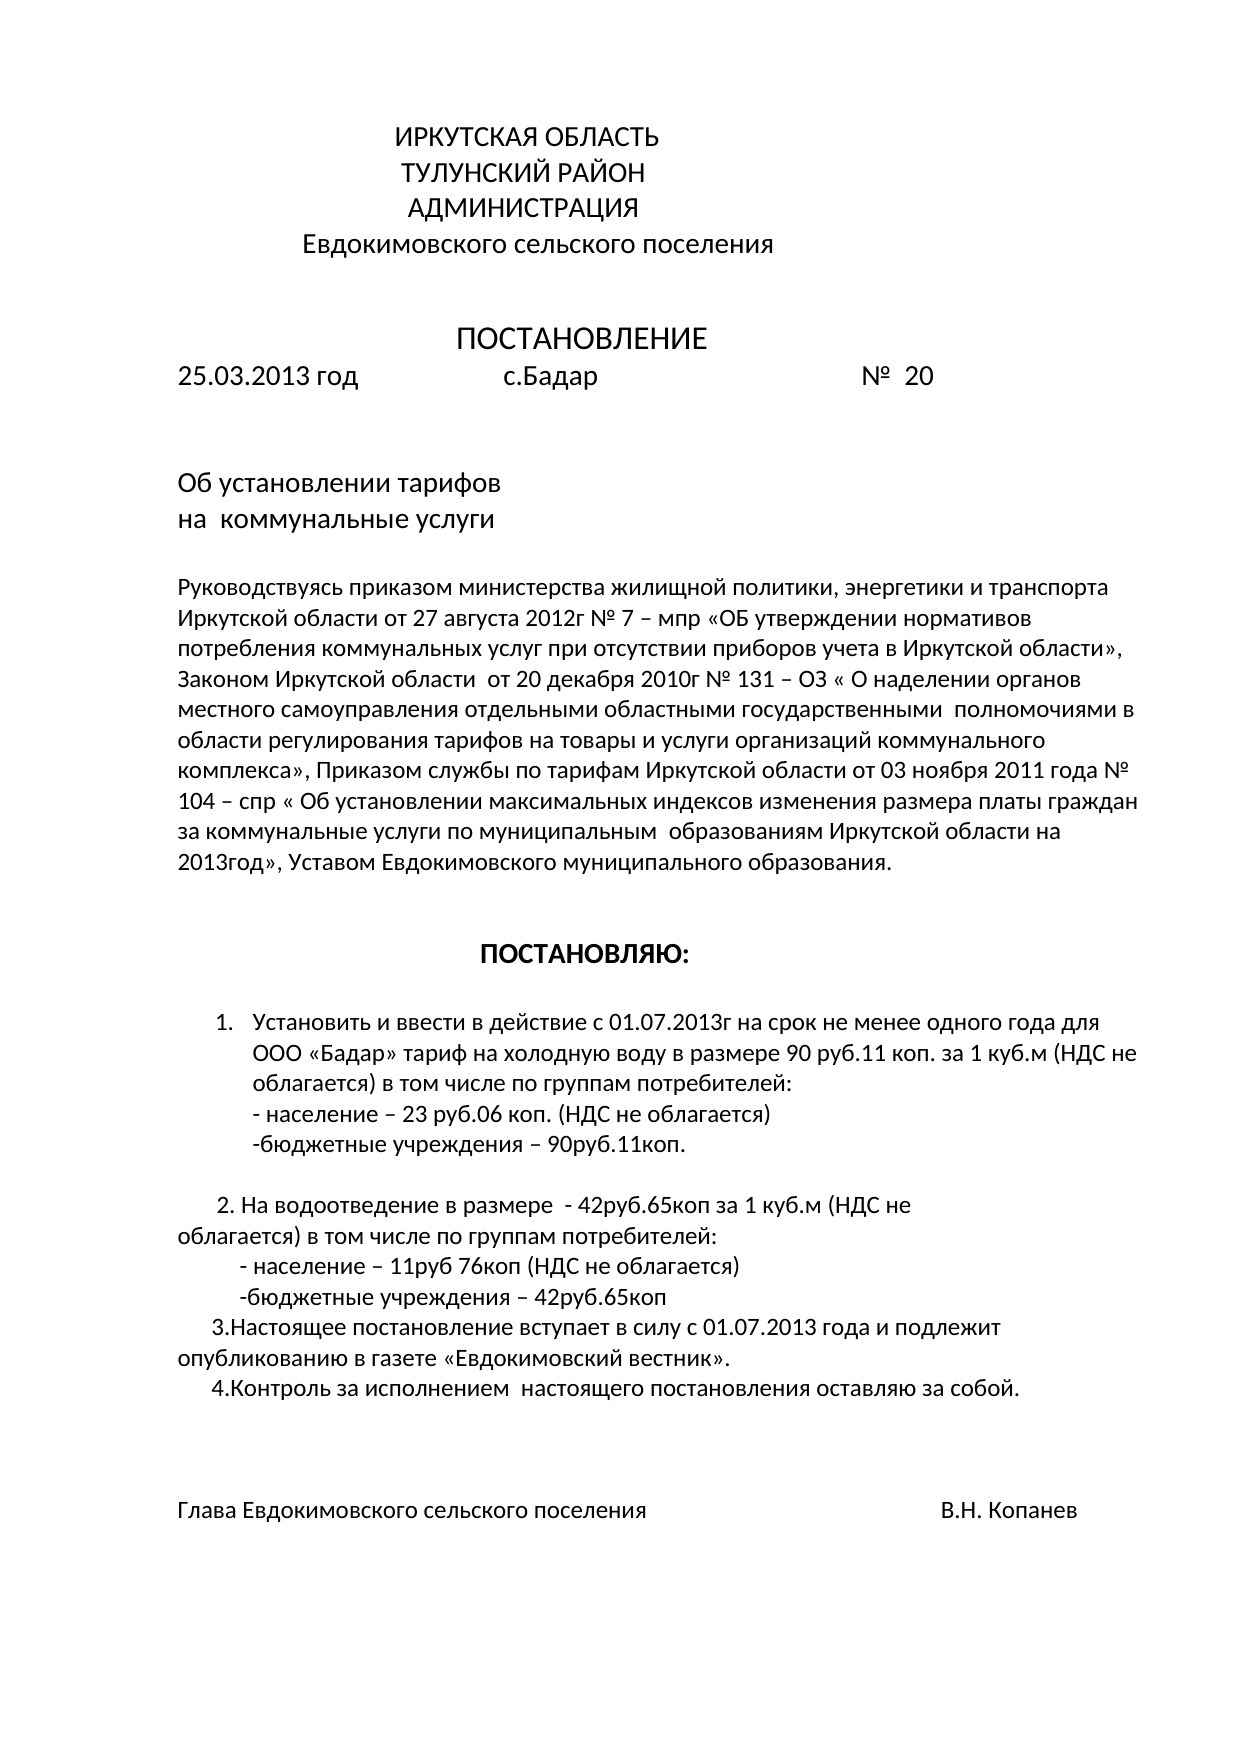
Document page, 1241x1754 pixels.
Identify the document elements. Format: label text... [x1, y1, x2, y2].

text АДМИНИСТРАЦИЯ [177, 189, 1152, 225]
list - население – 23 руб.06 коп. (НДС не облагается) [252, 1098, 1152, 1128]
text Руководствуясь приказом министерства жилищной политики, энергетики и транспорта Иркутской области от 27 августа 2012г № 7 – мпр «ОБ утверждении нормативов потребления коммунальных услуг при отсутствии приборов учета в Иркутской области», Законом Иркутской области от 20 декабря 2010г № 131 – ОЗ « О наделении органов местного самоуправления отдельными областными государственными полномочиями в области регулирования тарифов на товары и услуги организаций коммунального комплекса», Приказом службы по тарифам Иркутской области от 03 ноября 2011 года № 104 – спр « Об установлении максимальных индексов изменения размера платы граждан за коммунальные услуги по муниципальным образованиям Иркутской области на 2013год», Уставом Евдокимовского муниципального образования. [177, 571, 1152, 876]
text - население – 11руб 76коп (НДС не облагается) [177, 1250, 1152, 1281]
text 4.Контроль за исполнением настоящего постановления оставляю за собой. [177, 1372, 1152, 1403]
text ИРКУТСКАЯ ОБЛАСТЬ [177, 118, 1152, 154]
text ПОСТАНОВЛЯЮ: [177, 935, 1152, 971]
text Евдокимовского сельского поселения [177, 225, 1152, 261]
list Установить и ввести в действие с 01.07.2013г на срок не менее одного года для ООО «Бадар» тариф на холодную воду в размере 90 руб.11 коп. за 1 куб.м (НДС не облагается) в том числе по группам потребителей: [215, 1006, 1152, 1098]
text 2. На водоотведение в размере - 42руб.65коп за 1 куб.м (НДС не облагается) в том числе по группам потребителей: [103, 1189, 1152, 1250]
text -бюджетные учреждения – 42руб.65коп [177, 1281, 1152, 1311]
list -бюджетные учреждения – 90руб.11коп. [252, 1128, 1152, 1159]
text Об установлении тарифов [177, 464, 1152, 500]
text ТУЛУНСКИЙ РАЙОН [177, 154, 1152, 189]
text ПОСТАНОВЛЕНИЕ [177, 317, 1152, 357]
text 3.Настоящее постановление вступает в силу с 01.07.2013 года и подлежит опубликованию в газете «Евдокимовский вестник». [177, 1311, 1152, 1372]
text Глава Евдокимовского сельского поселения В.Н. Копанев [177, 1494, 1152, 1525]
text на коммунальные услуги [177, 500, 1152, 536]
text 25.03.2013 год с.Бадар № 20 [177, 357, 1152, 393]
